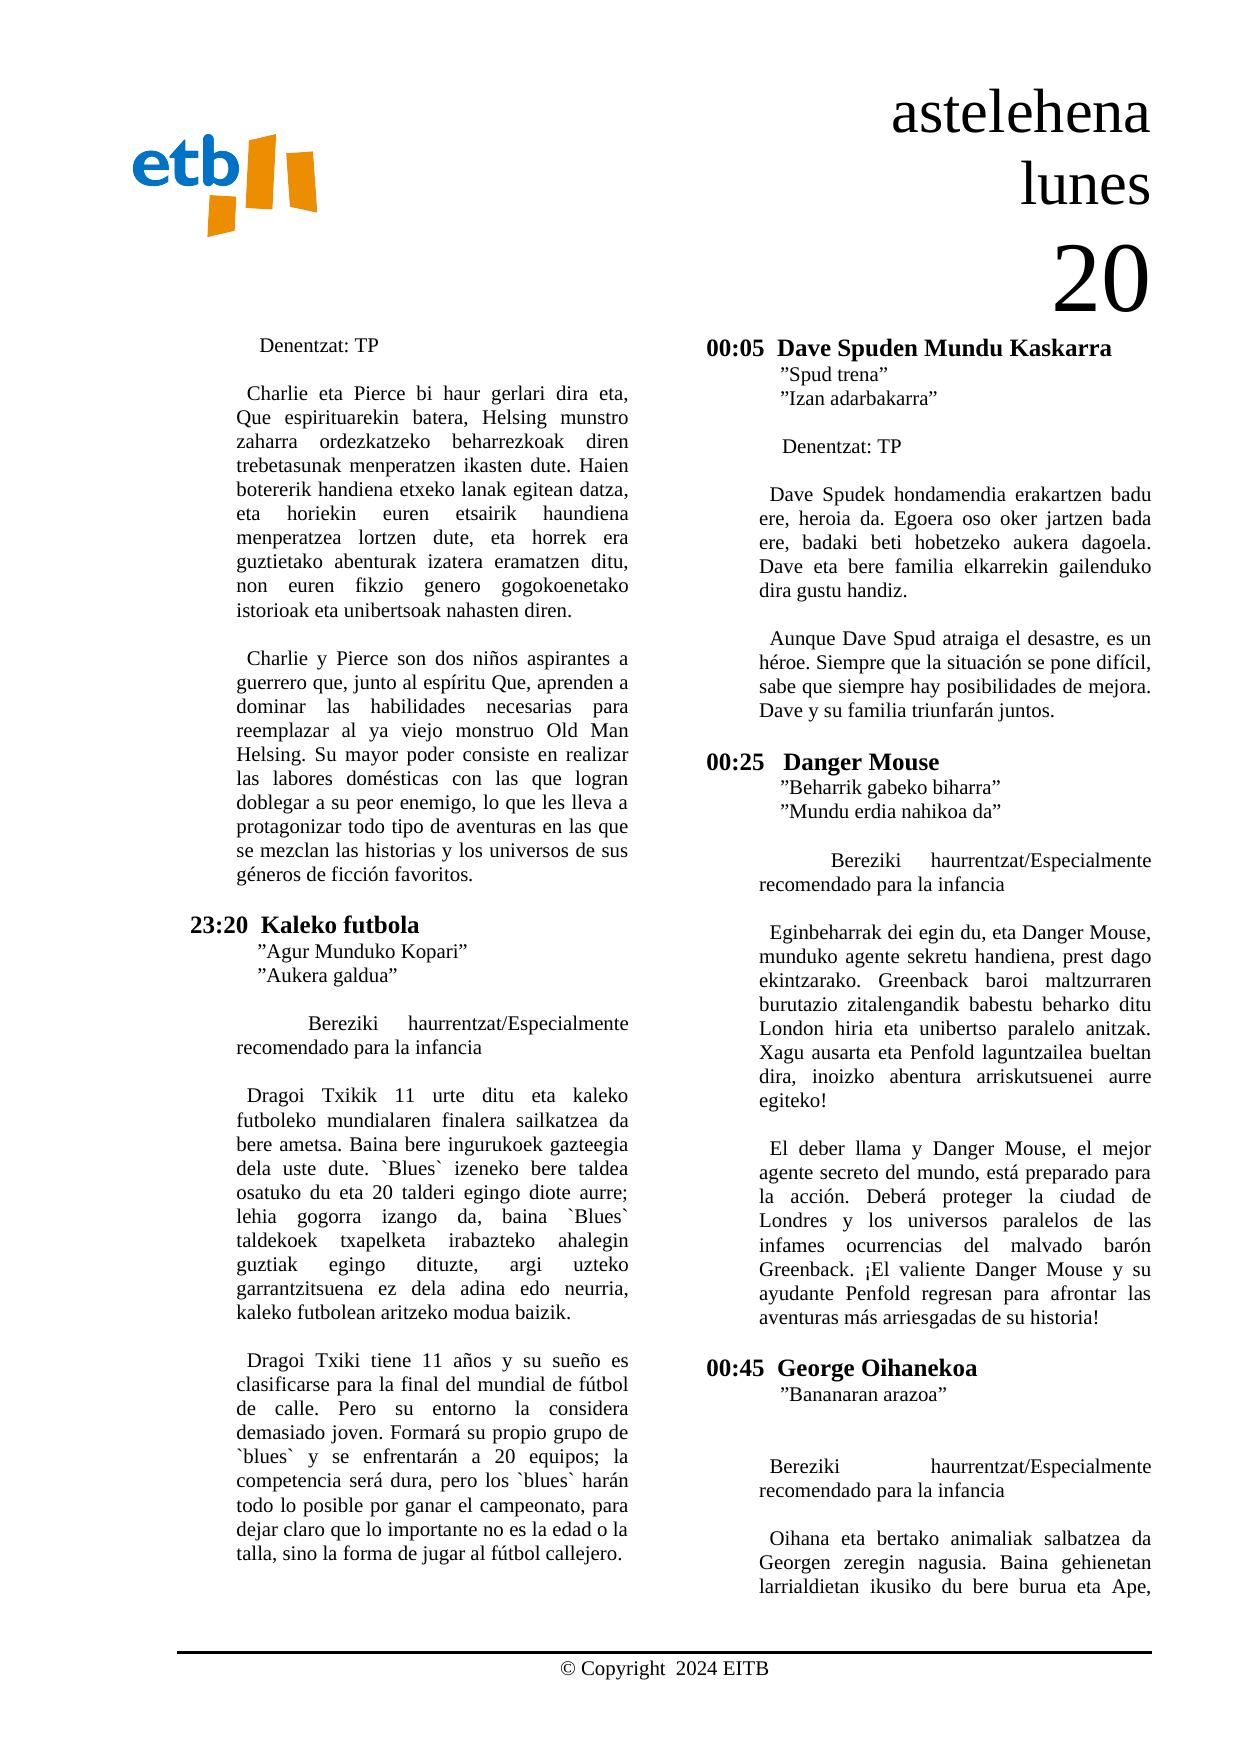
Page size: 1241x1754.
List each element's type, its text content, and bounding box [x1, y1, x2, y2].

text ”Mundu erdia nahikoa da” [759, 799, 1152, 823]
text Bereziki haurrentzat/Especialmente recomendado para la infancia [759, 847, 1152, 896]
text ”Izan adarbakarra” [759, 386, 1152, 410]
picture [68, 29, 382, 266]
text ”Bananaran arazoa” [759, 1382, 1152, 1406]
text Dragoi Txiki tiene 11 años y su sueño es clasificarse para la final del mundial de fútbol de calle. Pero su entorno la considera demasiado joven. Formará su propio grupo de `blues` y se enfrentarán a 20 equipos; la competencia será dura, pero los `blues` harán todo lo posible por ganar el campeonato, para dejar claro que lo importante no es la edad o la talla, sino la forma de jugar al fútbol callejero. [236, 1348, 629, 1565]
text Dragoi Txikik 11 urte ditu eta kaleko futboleko mundialaren finalera sailkatzea da bere ametsa. Baina bere ingurukoek gazteegia dela uste dute. `Blues` izeneko bere taldea osatuko du eta 20 talderi egingo diote aurre; lehia gogorra izango da, baina `Blues` taldekoek txapelketa irabazteko ahalegin guztiak egingo dituzte, argi uzteko garrantzitsuena ez dela adina edo neurria, kaleko futbolean aritzeko modua baizik. [236, 1083, 629, 1324]
text 00:45 George Oihanekoa [700, 1353, 1152, 1382]
text 00:05 Dave Spuden Mundu Kaskarra [700, 333, 1152, 362]
text ”Agur Munduko Kopari” [236, 939, 629, 963]
text Aunque Dave Spud atraiga el desastre, es un héroe. Siempre que la situación se pone difícil, sabe que siempre hay posibilidades de mejora. Dave y su familia triunfarán juntos. [759, 626, 1152, 722]
text Charlie eta Pierce bi haur gerlari dira eta, Que espirituarekin batera, Helsing munstro zaharra ordezkatzeko beharrezkoak diren trebetasunak menperatzen ikasten dute. Haien botererik handiena etxeko lanak egitean datza, eta horiekin euren etsairik haundiena menperatzea lortzen dute, eta horrek era guztietako abenturak izatera eramatzen ditu, non euren fikzio genero gogokoenetako istorioak eta unibertsoak nahasten diren. [236, 381, 629, 622]
text 00:25 Danger Mouse [700, 747, 1152, 775]
text Bereziki haurrentzat/Especialmente recomendado para la infancia [759, 1454, 1152, 1502]
text 23:20 Kaleko futbola [177, 910, 629, 939]
text Eginbeharrak dei egin du, eta Danger Mouse, munduko agente sekretu handiena, prest dago ekintzarako. Greenback baroi maltzurraren burutazio zitalengandik babestu beharko ditu London hiria eta unibertso paralelo anitzak. Xagu ausarta eta Penfold laguntzailea bueltan dira, inoizko abentura arriskutsuenei aurre egiteko! [759, 920, 1152, 1112]
text ”Spud trena” [759, 362, 1152, 386]
text El deber llama y Danger Mouse, el mejor agente secreto del mundo, está preparado para la acción. Deberá proteger la ciudad de Londres y los universos paralelos de las infames ocurrencias del malvado barón Greenback. ¡El valiente Danger Mouse y su ayudante Penfold regresan para afrontar las aventuras más arriesgadas de su historia! [759, 1136, 1152, 1329]
text Denentzat: TP [759, 434, 1152, 458]
text ”Aukera galdua” [236, 963, 629, 987]
text Bereziki haurrentzat/Especialmente recomendado para la infancia [236, 1011, 629, 1059]
text Denentzat: TP [236, 333, 629, 357]
text ”Beharrik gabeko biharra” [759, 775, 1152, 799]
text Dave Spudek hondamendia erakartzen badu ere, heroia da. Egoera oso oker jartzen bada ere, badaki beti hobetzeko aukera dagoela. Dave eta bere familia elkarrekin gailenduko dira gustu handiz. [759, 482, 1152, 602]
text Charlie y Pierce son dos niños aspirantes a guerrero que, junto al espíritu Que, aprenden a dominar las habilidades necesarias para reemplazar al ya viejo monstruo Old Man Helsing. Su mayor poder consiste en realizar las labores domésticas con las que logran doblegar a su peor enemigo, lo que les lleva a protagonizar todo tipo de aventuras en las que se mezclan las historias y los universos de sus géneros de ficción favoritos. [236, 646, 629, 886]
